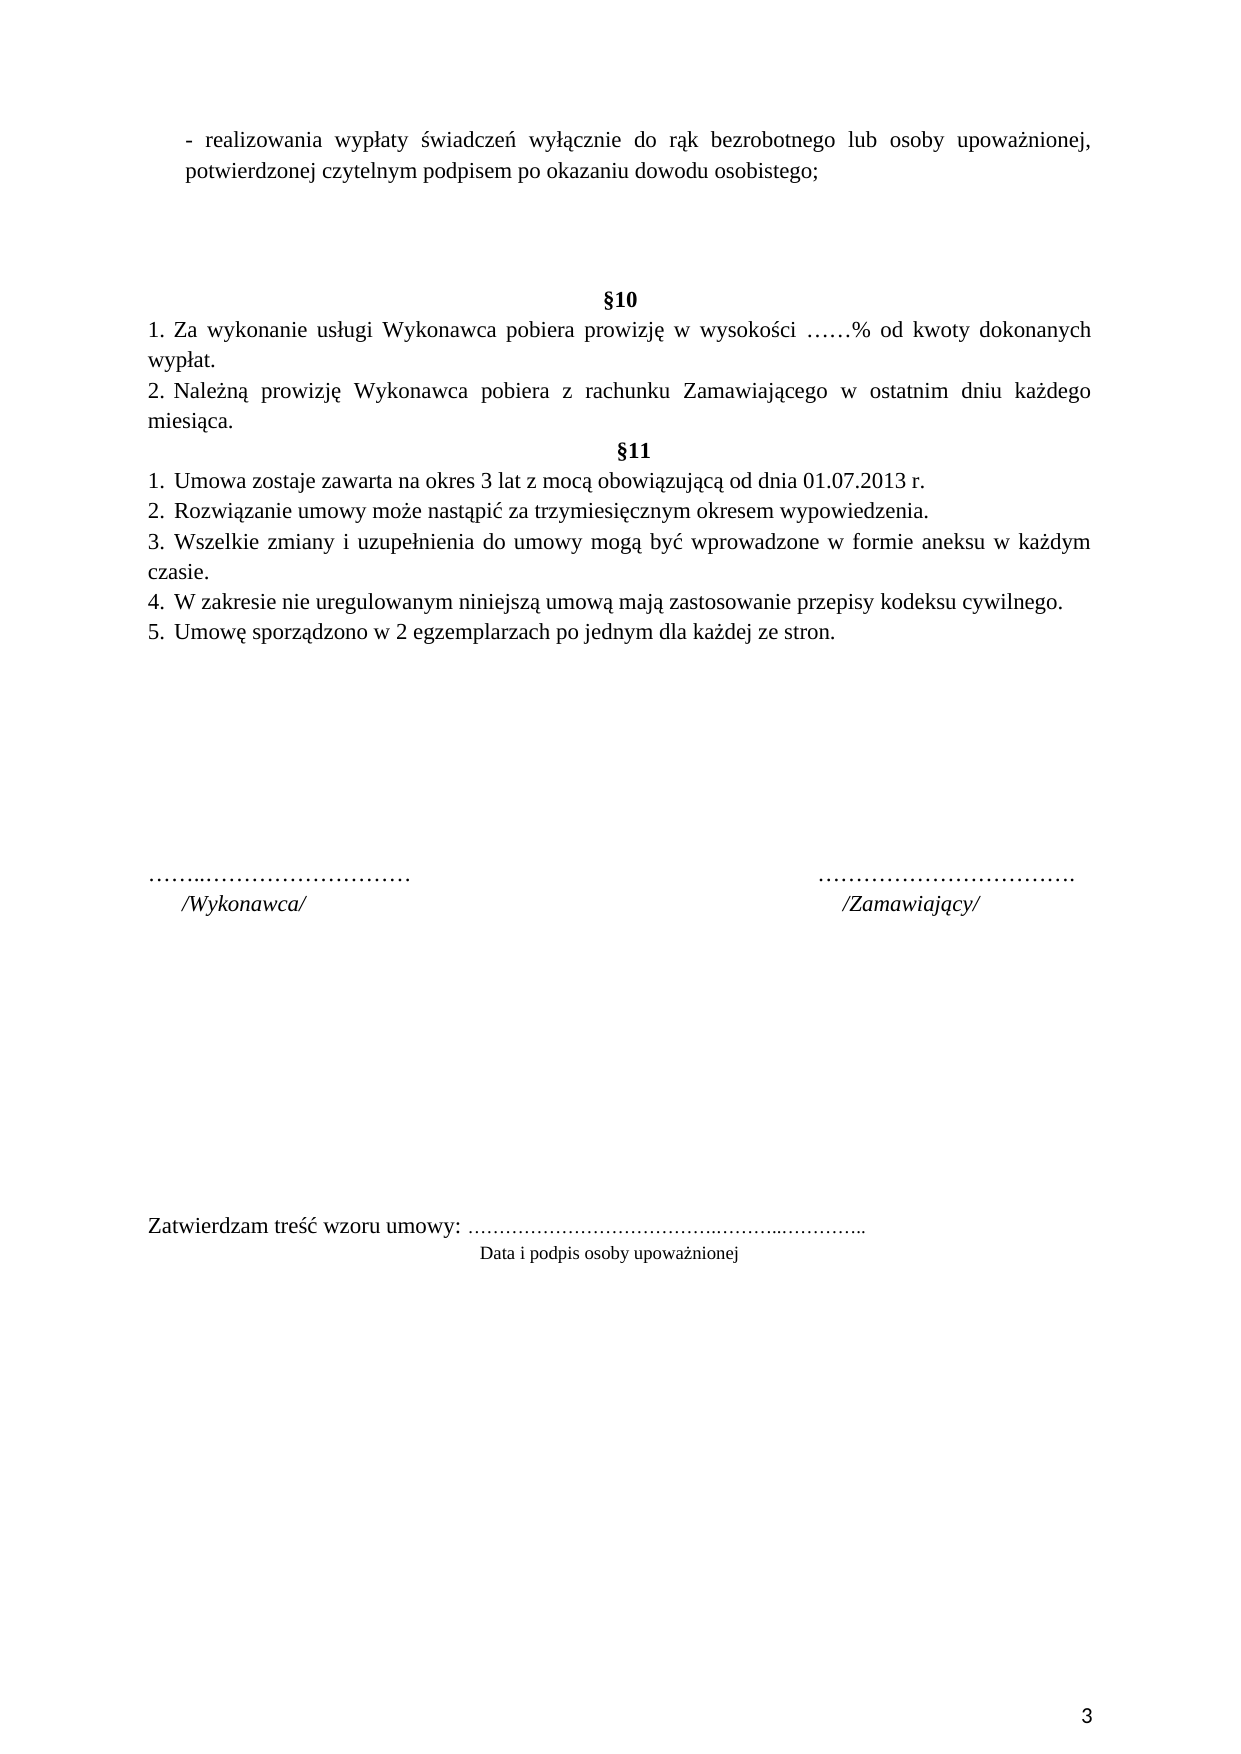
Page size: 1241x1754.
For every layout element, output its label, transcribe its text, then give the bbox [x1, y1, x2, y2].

text /Wykonawca/ /Zamawiający/ [148, 890, 1092, 917]
list Należną prowizję Wykonawca pobiera z rachunku Zamawiającego w ostatnim dniu każdego miesiąca. [148, 377, 1092, 433]
list Za wykonanie usługi Wykonawca pobiera prowizję w wysokości ……% od kwoty dokonanych wypłat. [148, 316, 1092, 373]
text Zatwierdzam treść wzoru umowy: ………………………………….………..………….. [148, 1212, 1092, 1238]
list Wszelkie zmiany i uzupełnienia do umowy mogą być wprowadzone w formie aneksu w każdym czasie. [148, 528, 1092, 584]
text - realizowania wypłaty świadczeń wyłącznie do rąk bezrobotnego lub osoby upoważnionej, potwierdzonej czytelnym podpisem po okazaniu dowodu osobistego; [185, 127, 1092, 183]
list Rozwiązanie umowy może nastąpić za trzymiesięcznym okresem wypowiedzenia. [148, 497, 1092, 524]
text Data i podpis osoby upoważnionej [148, 1242, 1092, 1264]
text ……..……………………… ……………………………. [148, 860, 1092, 886]
text §11 [175, 437, 1092, 463]
list W zakresie nie uregulowanym niniejszą umową mają zastosowanie przepisy kodeksu cywilnego. [148, 588, 1092, 614]
text §10 [148, 286, 1092, 312]
list Umowa zostaje zawarta na okres 3 lat z mocą obowiązującą od dnia 01.07.2013 r. [148, 467, 1092, 494]
list Umowę sporządzono w 2 egzemplarzach po jednym dla każdej ze stron. [148, 618, 1092, 645]
